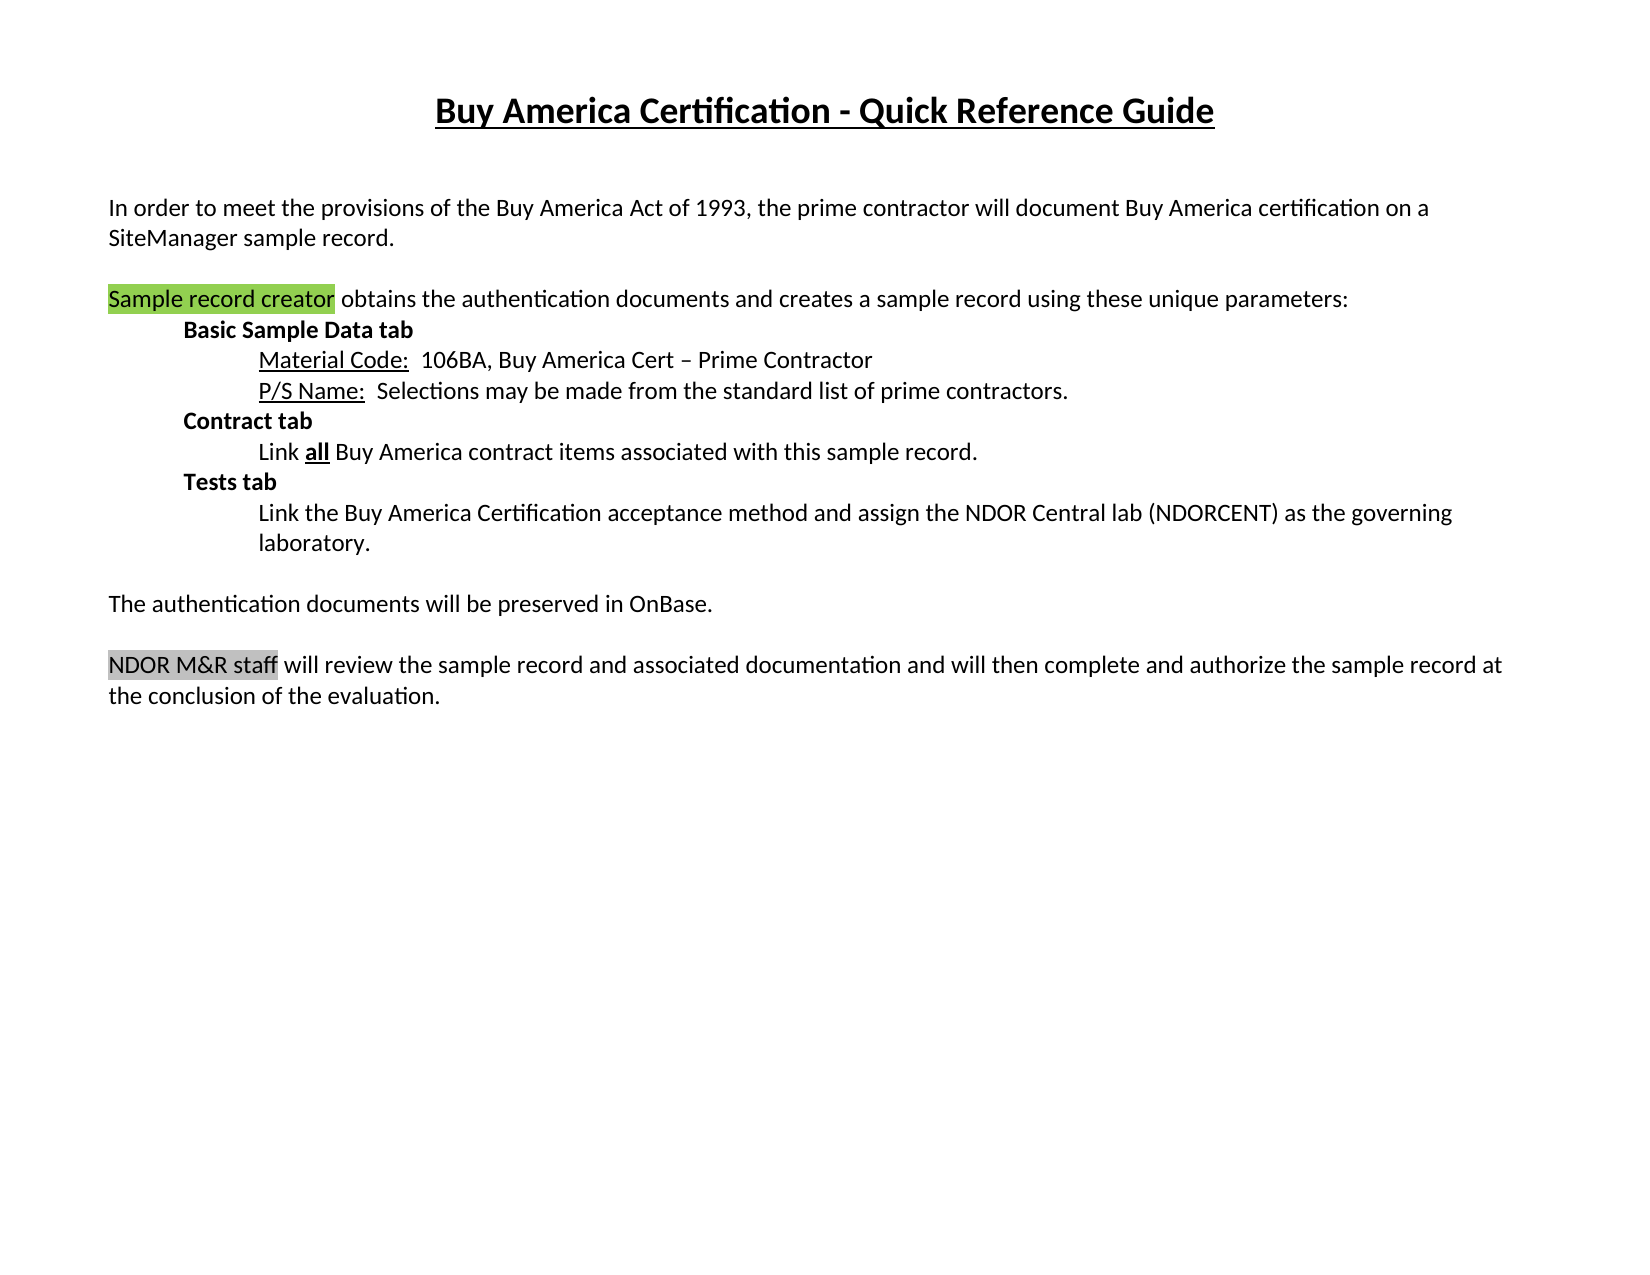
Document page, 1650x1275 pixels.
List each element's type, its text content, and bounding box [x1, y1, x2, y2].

text NDOR M&R staff will review the sample record and associated documentation and will then complete and authorize the sample record at the conclusion of the evaluation. [108, 650, 1542, 711]
text Material Code: 106BA, Buy America Cert – Prime Contractor [258, 344, 1542, 375]
text Link the Buy America Certification acceptance method and assign the NDOR Central lab (NDORCENT) as the governing laboratory. [258, 497, 1542, 558]
text Tests tab [183, 467, 1542, 497]
text Link all Buy America contract items associated with this sample record. [258, 436, 1542, 467]
text Contract tab [183, 406, 1542, 436]
text The authentication documents will be preserved in OnBase. [108, 589, 1542, 619]
text P/S Name: Selections may be made from the standard list of prime contractors. [258, 375, 1542, 406]
text In order to meet the provisions of the Buy America Act of 1993, the prime contractor will document Buy America certification on a SiteManager sample record. [108, 192, 1542, 253]
text Sample record creator obtains the authentication documents and creates a sample record using these unique parameters: [108, 283, 1542, 314]
text Buy America Certification - Quick Reference Guide [108, 87, 1542, 133]
text Basic Sample Data tab [183, 314, 1542, 344]
